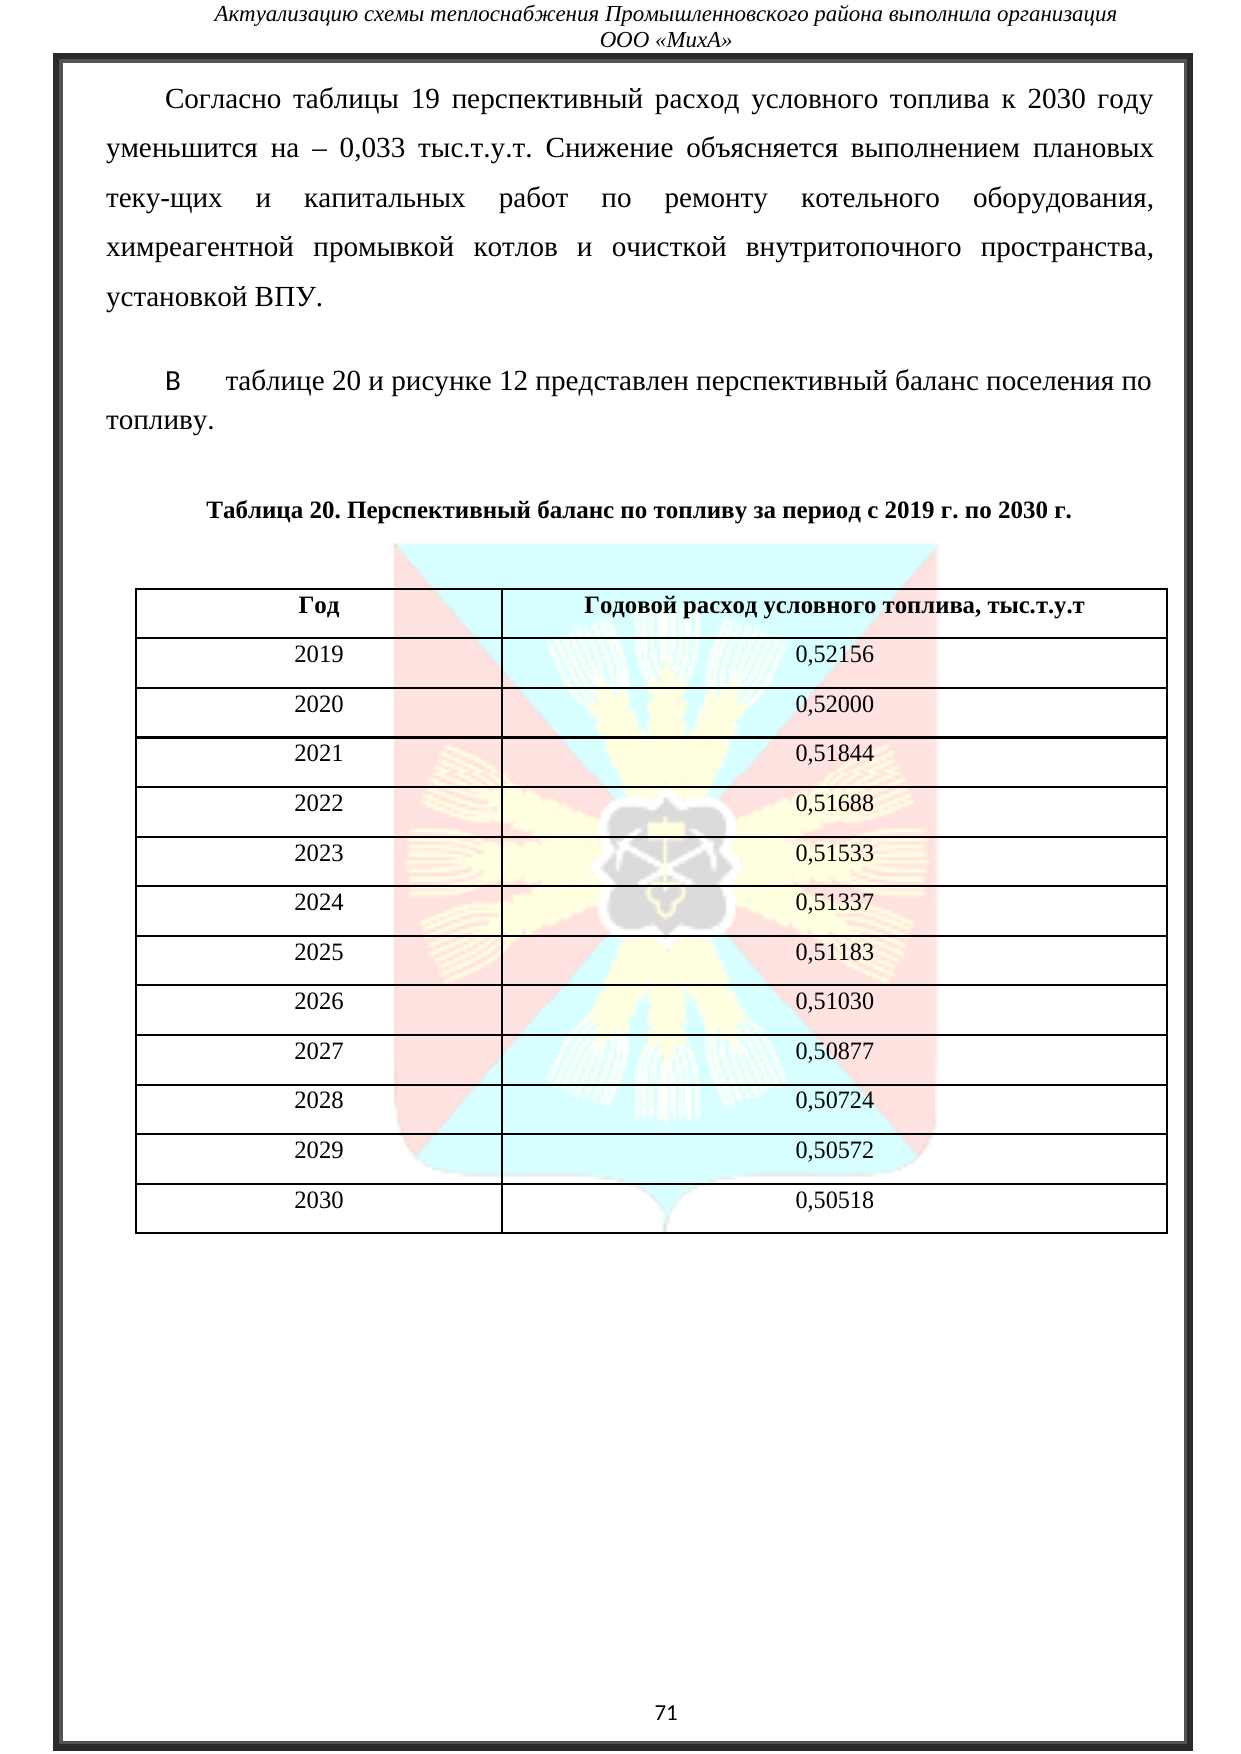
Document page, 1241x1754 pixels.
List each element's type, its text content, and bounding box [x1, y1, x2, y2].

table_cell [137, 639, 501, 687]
text Согласно таблицы 19 перспективный расход условного топлива к 2030 году уменьшится на – 0,033 тыс.т.у.т. Снижение объясняется выполнением плановых теку-щих и капитальных работ по ремонту котельного оборудования, химреагентной промывкой котлов и очисткой внутритопочного пространства, установкой ВПУ. [106, 81, 1155, 313]
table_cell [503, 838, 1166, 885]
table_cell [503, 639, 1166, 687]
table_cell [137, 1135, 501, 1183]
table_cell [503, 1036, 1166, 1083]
list таблице 20 и рисунке 12 представлен перспективный баланс поселения по топливу. [106, 362, 1184, 436]
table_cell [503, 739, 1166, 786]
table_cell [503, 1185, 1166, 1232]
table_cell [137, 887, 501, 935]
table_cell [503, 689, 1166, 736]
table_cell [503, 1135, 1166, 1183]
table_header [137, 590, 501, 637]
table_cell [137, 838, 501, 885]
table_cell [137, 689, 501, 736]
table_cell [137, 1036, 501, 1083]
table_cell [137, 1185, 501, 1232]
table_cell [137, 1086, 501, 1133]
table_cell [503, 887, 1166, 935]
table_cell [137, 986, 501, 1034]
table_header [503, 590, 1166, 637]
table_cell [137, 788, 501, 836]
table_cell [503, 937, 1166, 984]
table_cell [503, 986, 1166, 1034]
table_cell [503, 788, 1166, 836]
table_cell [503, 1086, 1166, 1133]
text Таблица 20. Перспективный баланс по топливу за период с 2019 г. по 2030 г. [206, 495, 1184, 524]
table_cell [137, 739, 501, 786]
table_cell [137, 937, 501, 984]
